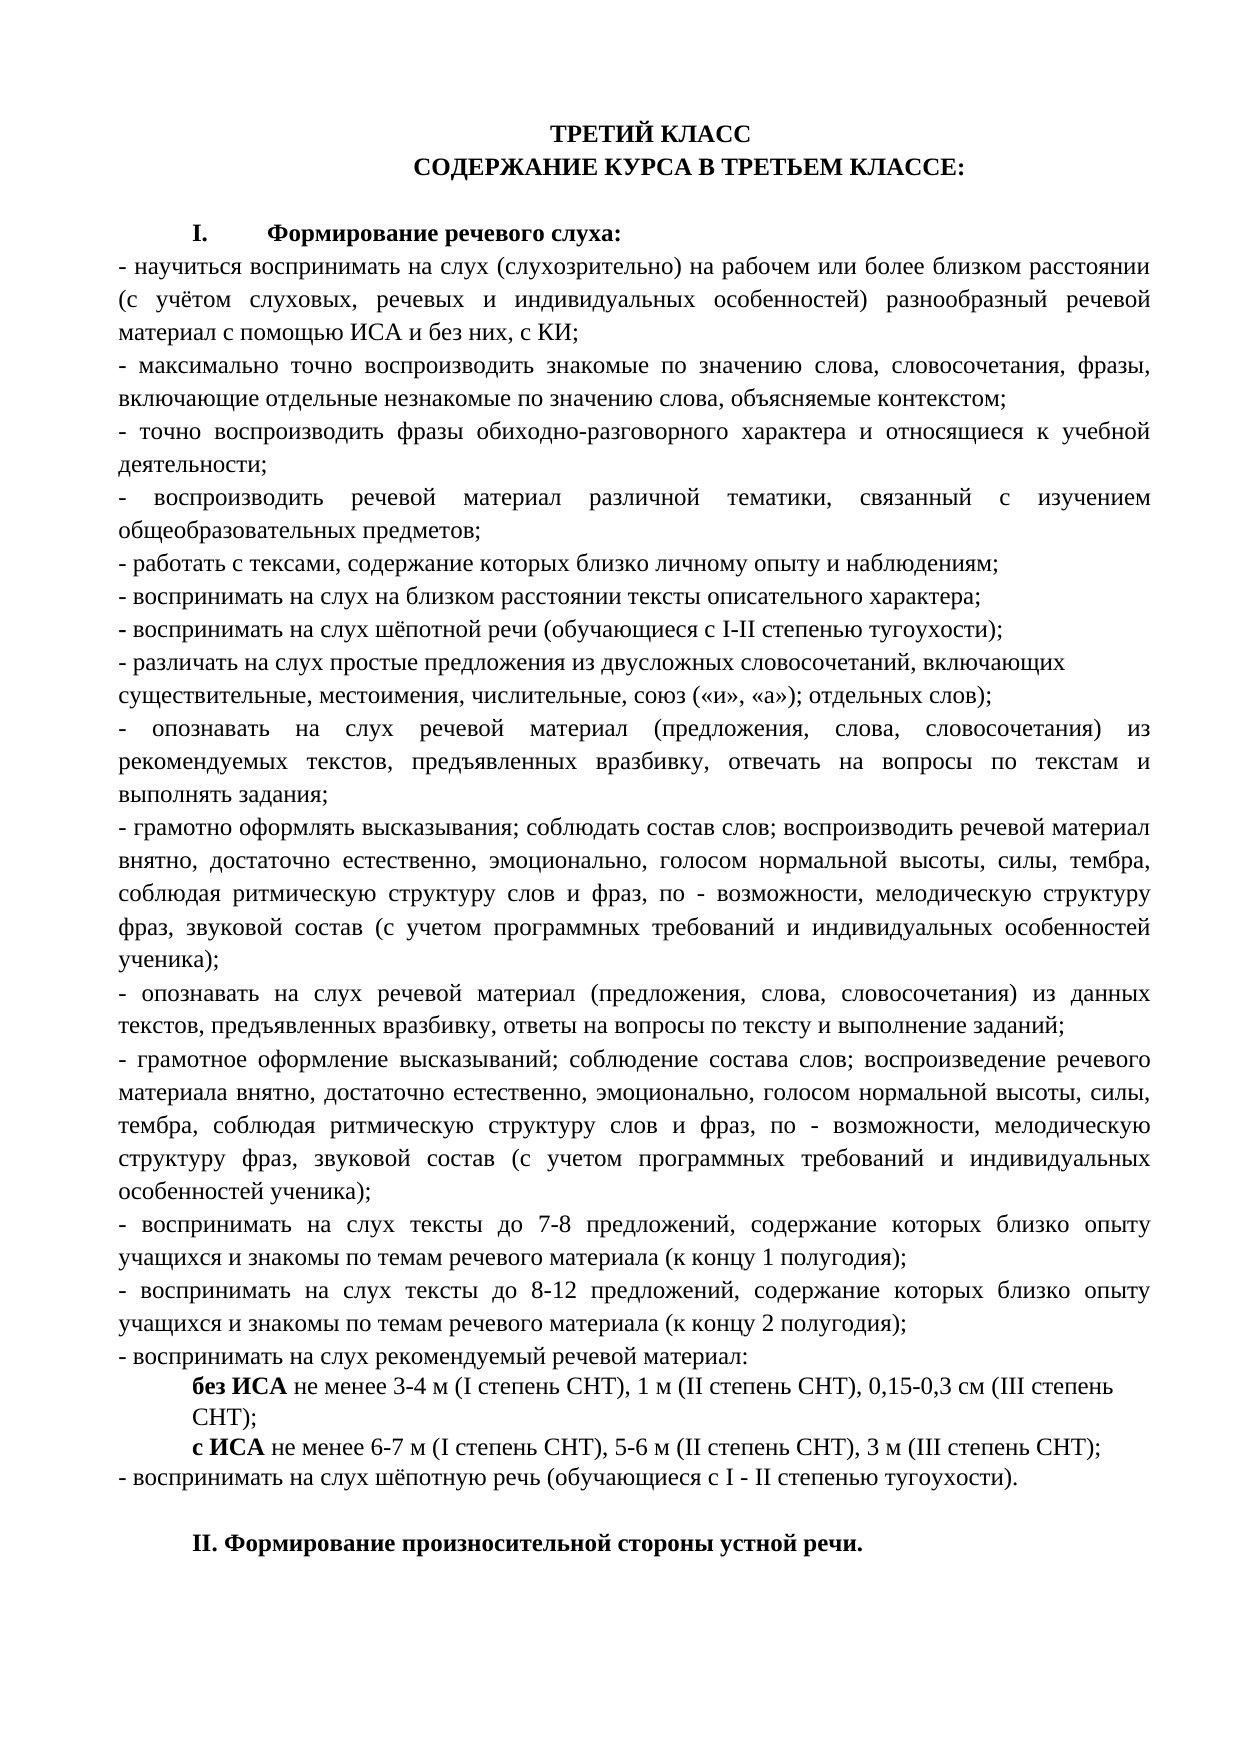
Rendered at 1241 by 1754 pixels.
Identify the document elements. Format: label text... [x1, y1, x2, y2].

text - грамотное оформление высказываний; соблюдение состава слов; воспроизведение речевого материала внятно, достаточно естественно, эмоционально, голосом нормальной высоты, силы, тембра, соблюдая ритмическую структуру слов и фраз, по - возможности, мелодическую структуру фраз, звуковой состав (с учетом программных требований и индивидуальных особенностей ученика); [118, 1044, 1152, 1204]
text - работать с тексами, содержание которых близко личному опыту и наблюдениям; [118, 548, 1152, 577]
text СНТ); [118, 1402, 1152, 1430]
text СОДЕРЖАНИЕ КУРСА В ТРЕТЬЕМ КЛАССЕ: [339, 152, 1151, 181]
text ТРЕТИЙ КЛАСС [120, 119, 1152, 148]
text - точно воспроизводить фразы обиходно-разговорного характера и относящиеся к учебной деятельности; [118, 416, 1152, 478]
text - различать на слух простые предложения из двусложных словосочетаний, включающих существительные, местоимения, числительные, союз («и», «а»); отдельных слов); [118, 647, 1152, 709]
text - грамотно оформлять высказывания; соблюдать состав слов; воспроизводить речевой материал внятно, достаточно естественно, эмоционально, голосом нормальной высоты, силы, тембра, соблюдая ритмическую структуру слов и фраз, по - возможности, мелодическую структуру фраз, звуковой состав (с учетом программных требований и индивидуальных особенностей ученика); [118, 812, 1152, 973]
text - опознавать на слух речевой материал (предложения, слова, словосочетания) из рекомендуемых текстов, предъявленных вразбивку, отвечать на вопросы по текстам и выполнять задания; [118, 713, 1152, 808]
list Формирование речевого слуха: [192, 218, 1151, 247]
text - воспринимать на слух на близком расстоянии тексты описательного характера; [118, 581, 1152, 610]
text - воспринимать на слух шёпотной речи (обучающиеся с I-II степенью тугоухости); [118, 614, 1152, 643]
text - воспринимать на слух рекомендуемый речевой материал: [118, 1341, 1152, 1369]
text без ИСА не менее 3-4 м (I степень СНТ), 1 м (II степень СНТ), 0,15-0,3 см (III степень [118, 1371, 1152, 1400]
text - воспроизводить речевой материал различной тематики, связанный с изучением общеобразовательных предметов; [118, 482, 1152, 544]
text - научиться воспринимать на слух (слухозрительно) на рабочем или более близком расстоянии (с учётом слуховых, речевых и индивидуальных особенностей) разнообразный речевой материал с помощью ИСА и без них, с КИ; [118, 251, 1152, 346]
text - опознавать на слух речевой материал (предложения, слова, словосочетания) из данных текстов, предъявленных вразбивку, ответы на вопросы по тексту и выполнение заданий; [118, 978, 1152, 1039]
text - воспринимать на слух тексты до 7-8 предложений, содержание которых близко опыту учащихся и знакомы по темам речевого материала (к концу 1 полугодия); [118, 1209, 1152, 1271]
text - максимально точно воспроизводить знакомые по значению слова, словосочетания, фразы, включающие отдельные незнакомые по значению слова, объясняемые контекстом; [118, 350, 1152, 412]
text с ИСА не менее 6-7 м (I степень СНТ), 5-6 м (II степень СНТ), 3 м (III степень СНТ); [118, 1432, 1152, 1461]
text - воспринимать на слух тексты до 8-12 предложений, содержание которых близко опыту учащихся и знакомы по темам речевого материала (к концу 2 полугодия); [118, 1275, 1152, 1337]
text II. Формирование произносительной стороны устной речи. [118, 1528, 1152, 1557]
text - воспринимать на слух шёпотную речь (обучающиеся с I - II степенью тугоухости). [118, 1462, 1152, 1491]
